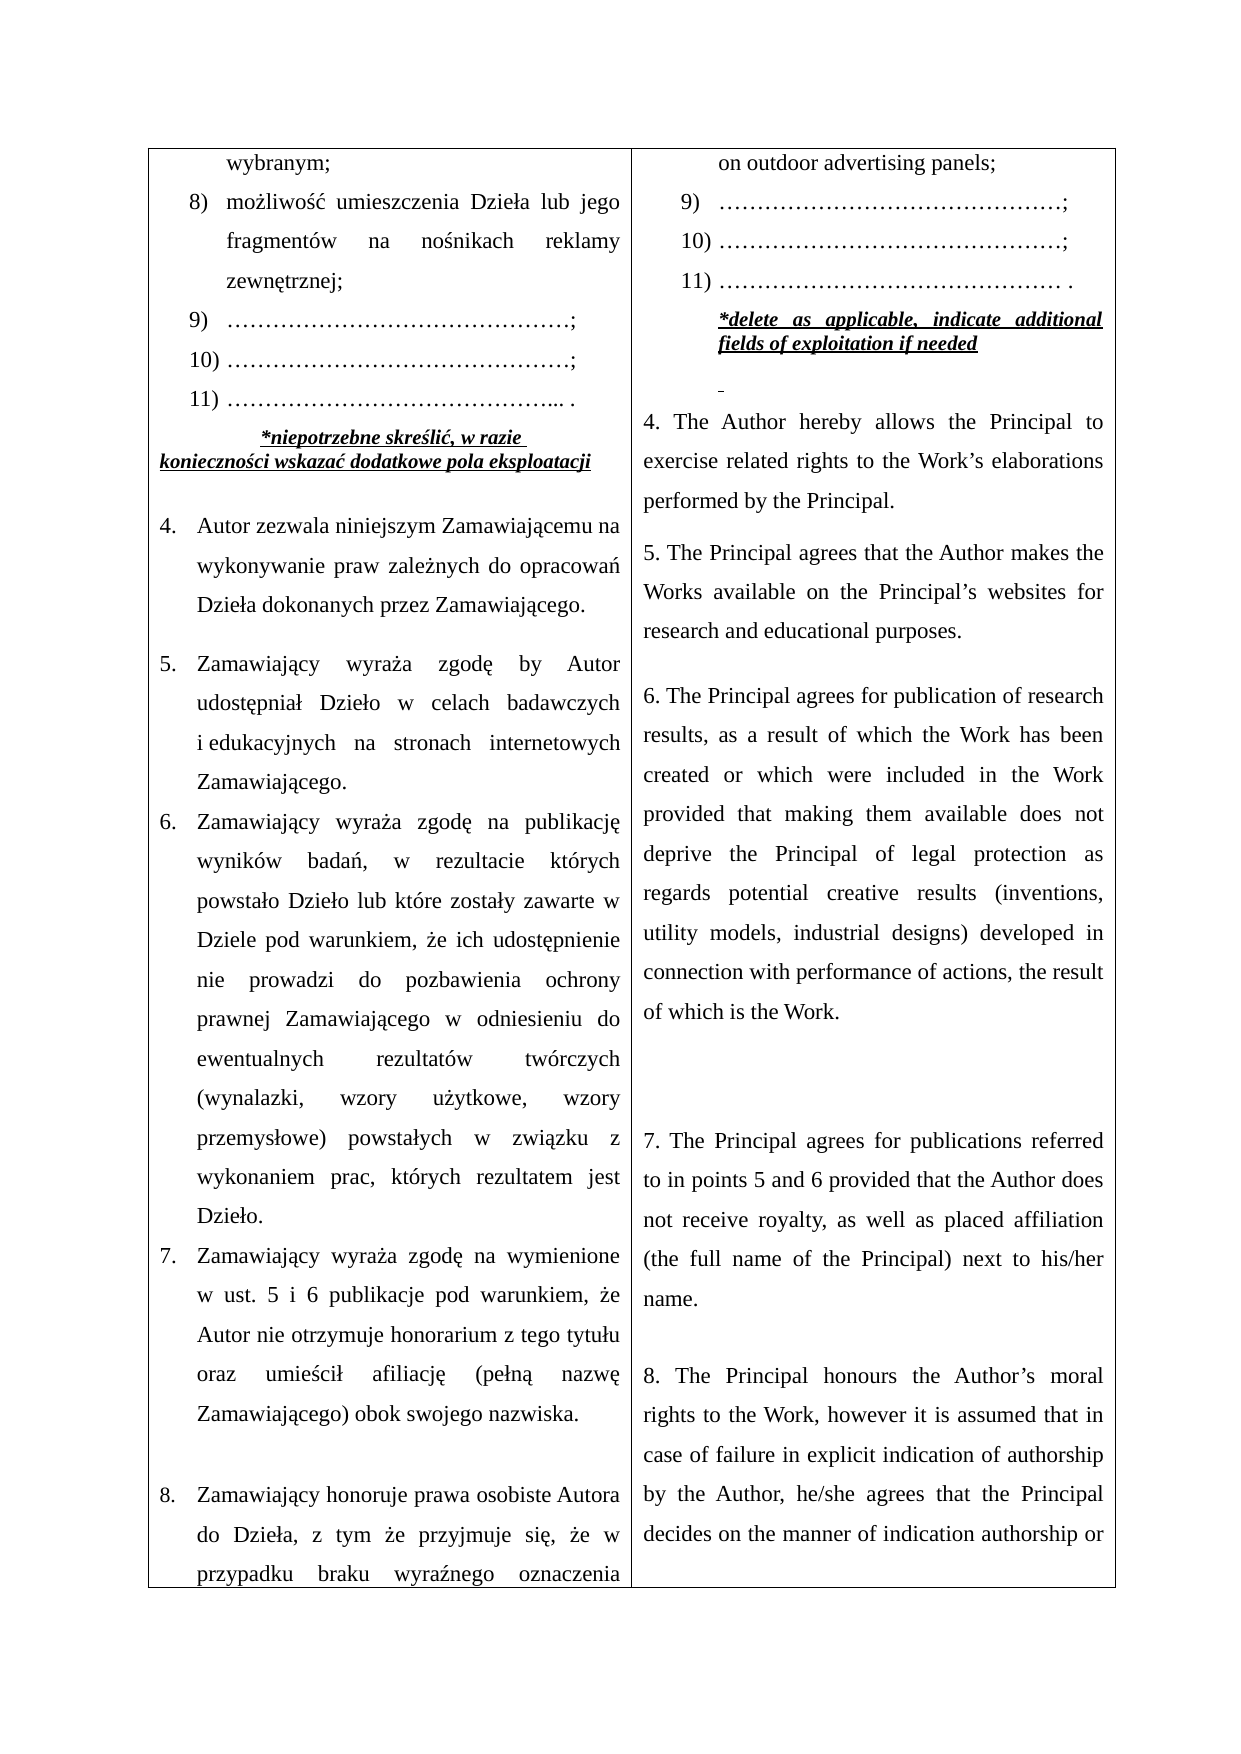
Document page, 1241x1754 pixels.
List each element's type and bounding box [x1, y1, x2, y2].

table_header [149, 149, 631, 1587]
table_header [632, 149, 1115, 1587]
